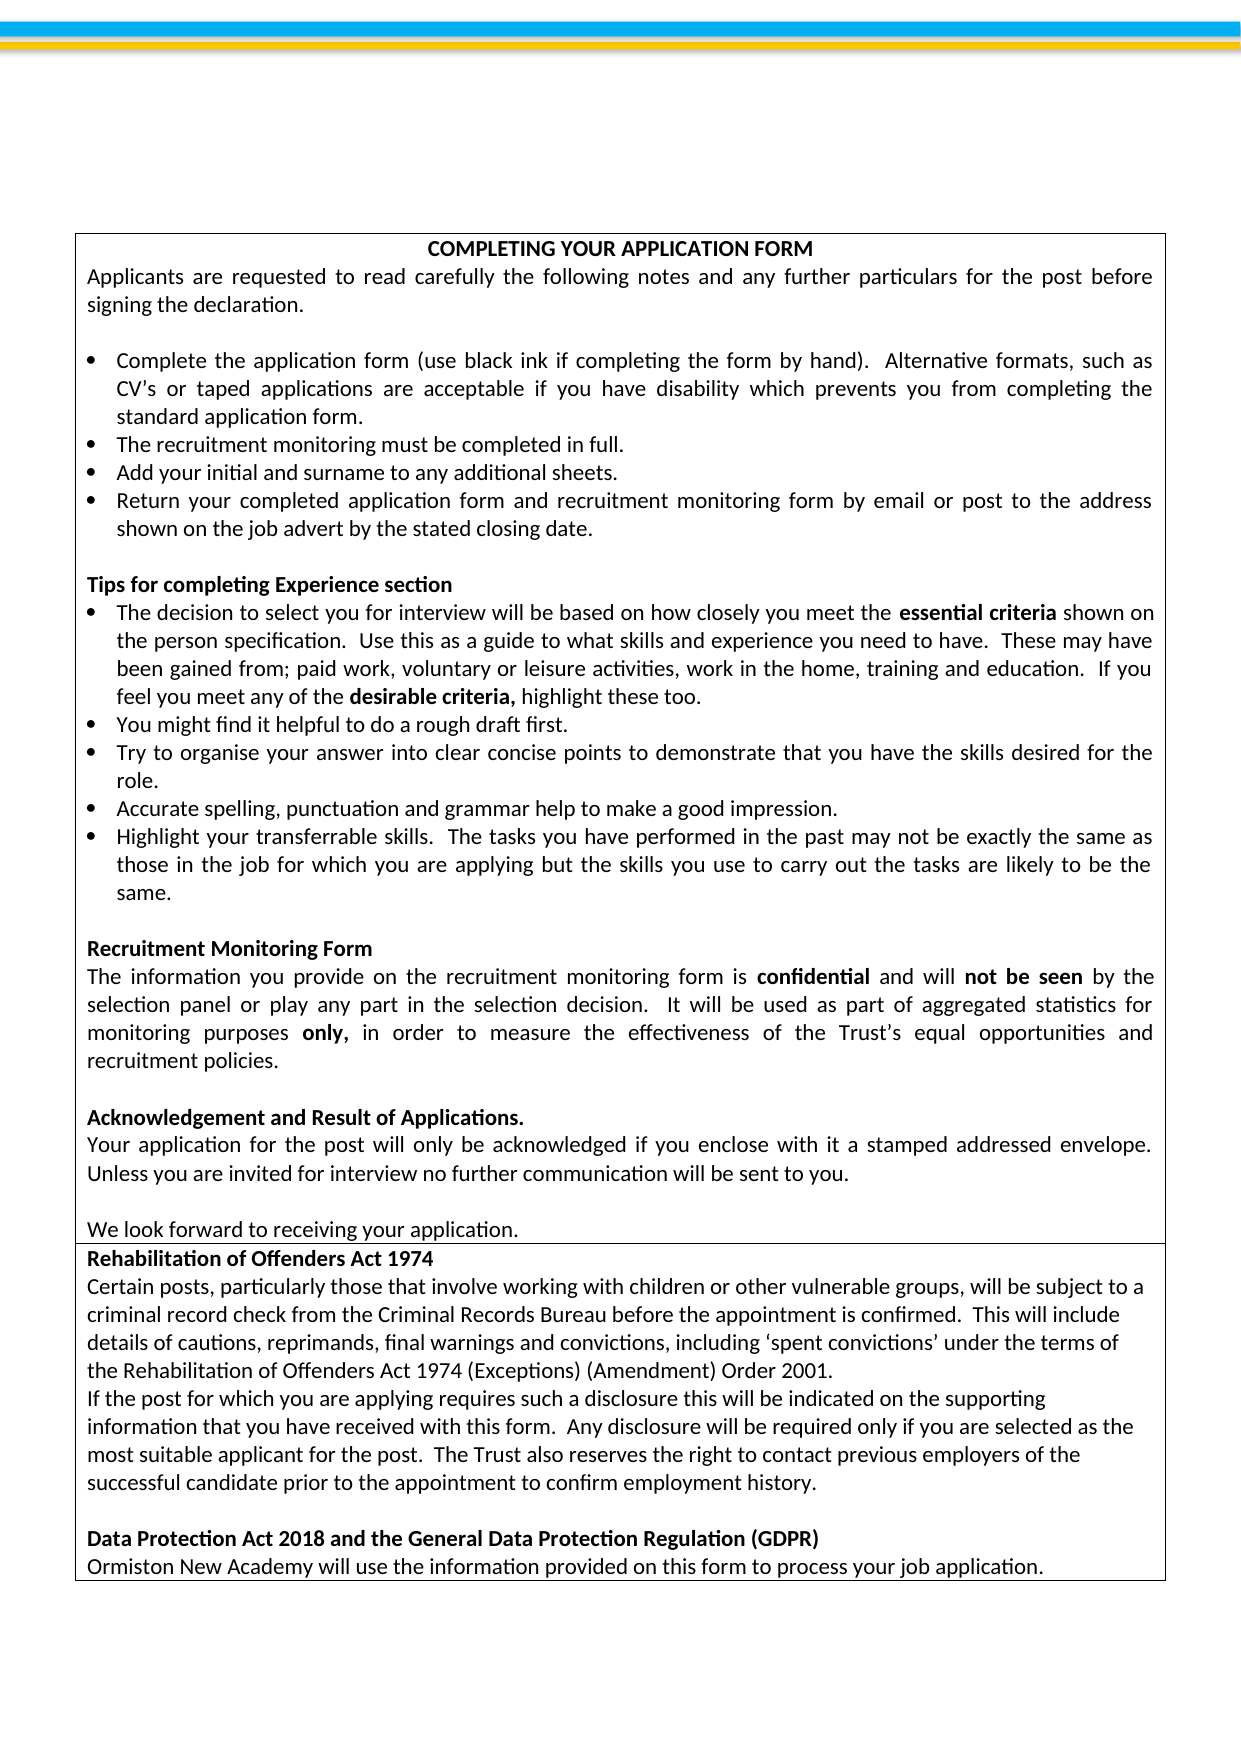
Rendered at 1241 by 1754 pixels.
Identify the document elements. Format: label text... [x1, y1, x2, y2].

table_header COMPLETING YOUR APPLICATION FORM Applicants are requested to read carefully the following notes and any further particulars for the post before signing the declaration. Complete the application form (use black ink if completing the form by hand). Alternative formats, such as CV’s or taped applications are acceptable if you have disability which prevents you from completing the standard application form. The recruitment monitoring must be completed in full. Add your initial and surname to any additional sheets. Return your completed application form and recruitment monitoring form by email or post to the address shown on the job advert by the stated closing date. Tips for completing Experience section The decision to select you for interview will be based on how closely you meet the essential criteria shown on the person specification. Use this as a guide to what skills and experience you need to have. These may have been gained from; paid work, voluntary or leisure activities, work in the home, training and education. If you feel you meet any of the desirable criteria, highlight these too. You might find it helpful to do a rough draft first. Try to organise your answer into clear concise points to demonstrate that you have the skills desired for the role. Accurate spelling, punctuation and grammar help to make a good impression. Highlight your transferrable skills. The tasks you have performed in the past may not be exactly the same as those in the job for which you are applying but the skills you use to carry out the tasks are likely to be the same. Recruitment Monitoring Form The information you provide on the recruitment monitoring form is confidential and will not be seen by the selection panel or play any part in the selection decision. It will be used as part of aggregated statistics for monitoring purposes only, in order to measure the effectiveness of the Trust’s equal opportunities and recruitment policies. Acknowledgement and Result of Applications. Your application for the post will only be acknowledged if you enclose with it a stamped addressed envelope. Unless you are invited for interview no further communication will be sent to you. We look forward to receiving your application. [76, 234, 1165, 1243]
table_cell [76, 1244, 1165, 1580]
